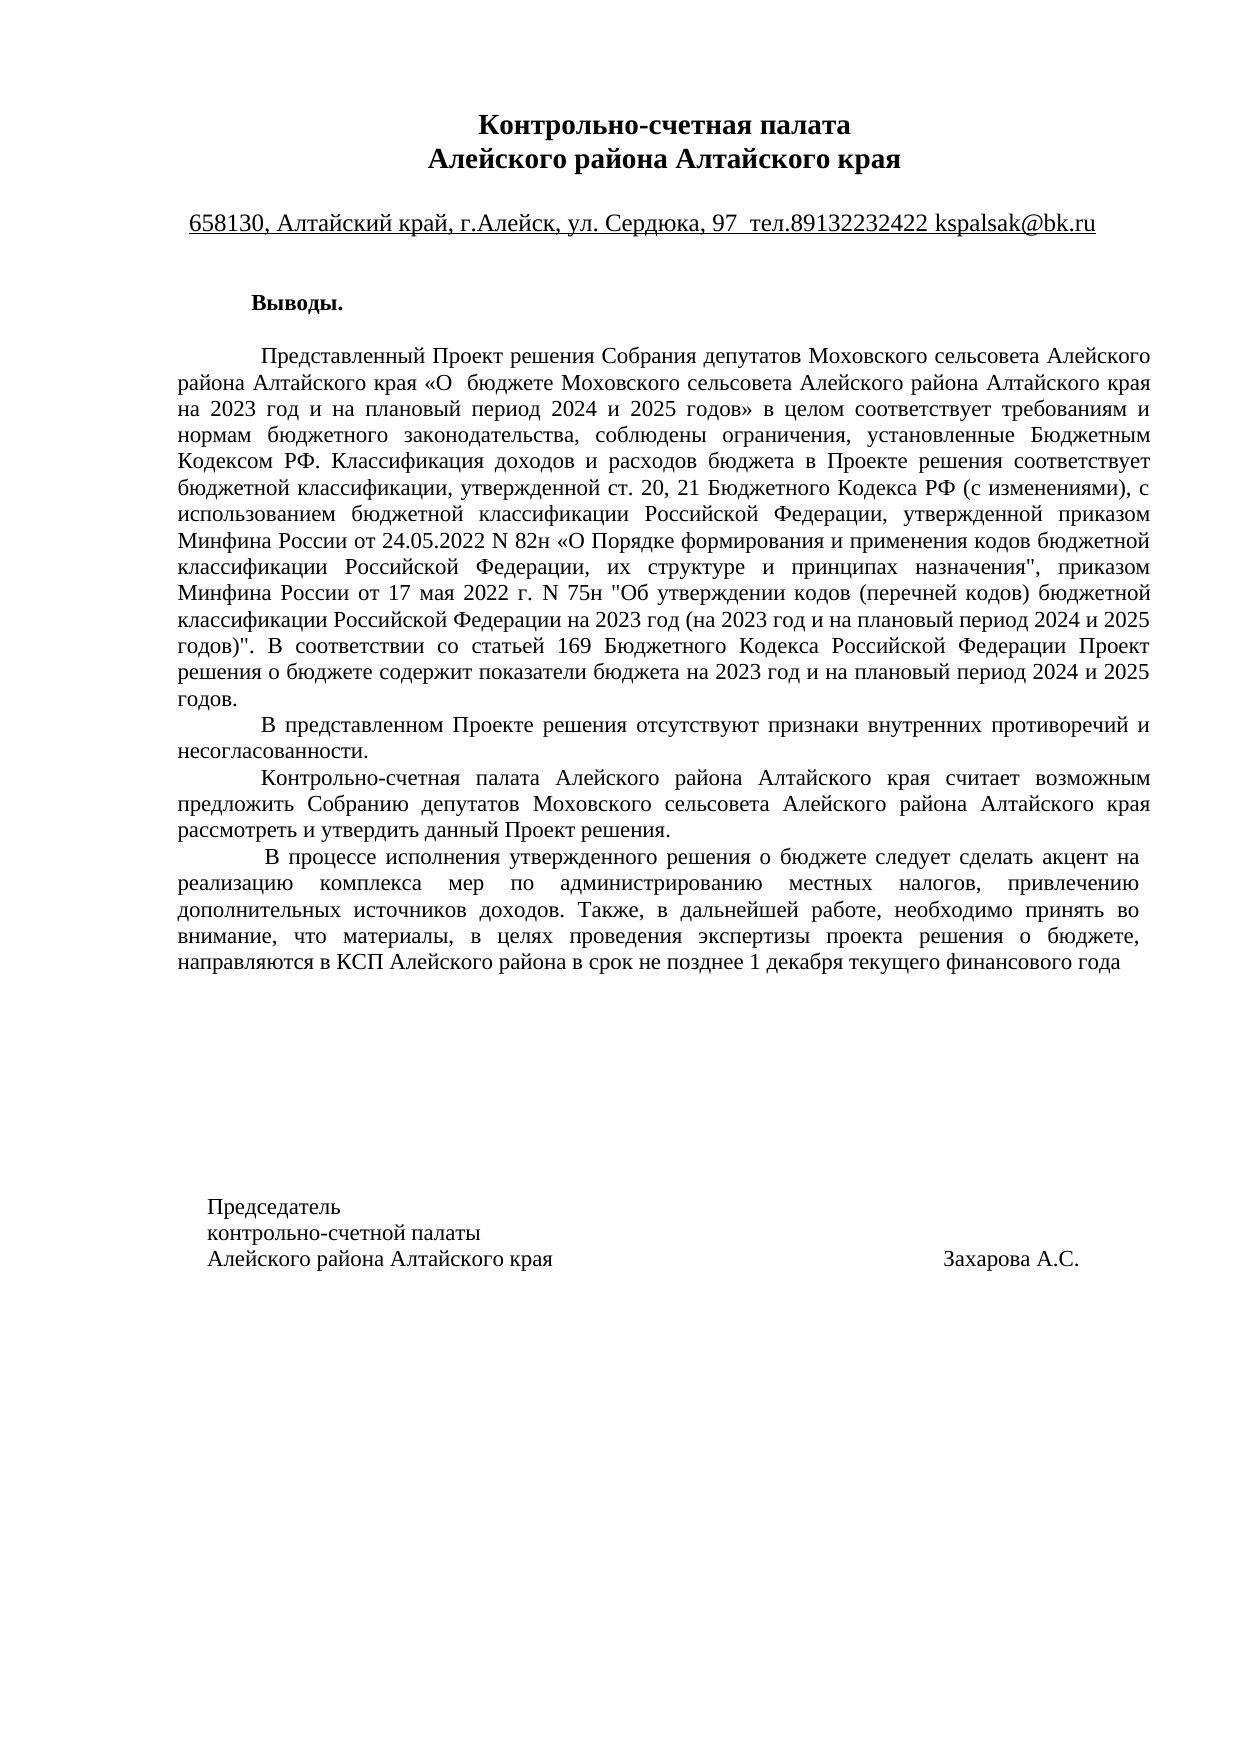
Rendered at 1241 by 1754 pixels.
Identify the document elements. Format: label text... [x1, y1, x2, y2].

text контрольно-счетной палаты [177, 1219, 1152, 1245]
text Представленный Проект решения Собрания депутатов Моховского сельсовета Алейского района Алтайского края «О бюджете Моховского сельсовета Алейского района Алтайского края на 2023 год и на плановый период 2024 и 2025 годов» в целом соответствует требованиям и нормам бюджетного законодательства, соблюдены ограничения, установленные Бюджетным Кодексом РФ. Классификация доходов и расходов бюджета в Проекте решения соответствует бюджетной классификации, утвержденной ст. 20, 21 Бюджетного Кодекса РФ (с изменениями), с использованием бюджетной классификации Российской Федерации, утвержденной приказом Минфина России от 24.05.2022 N 82н «О Порядке формирования и применения кодов бюджетной классификации Российской Федерации, их структуре и принципах назначения", приказом Минфина России от 17 мая 2022 г. N 75н "Об утверждении кодов (перечней кодов) бюджетной классификации Российской Федерации на 2023 год (на 2023 год и на плановый период 2024 и 2025 годов)". В соответствии со статьей 169 Бюджетного Кодекса Российской Федерации Проект решения о бюджете содержит показатели бюджета на 2023 год и на плановый период 2024 и 2025 годов. [177, 342, 1152, 711]
text Выводы. [177, 289, 1152, 316]
text В процессе исполнения утвержденного решения о бюджете следует сделать акцент на реализацию комплекса мер по администрированию местных налогов, привлечению дополнительных источников доходов. Также, в дальнейшей работе, необходимо принять во внимание, что материалы, в целях проведения экспертизы проекта решения о бюджете, направляются в КСП Алейского района в срок не позднее 1 декабря текущего финансового года [177, 843, 1141, 975]
text В представленном Проекте решения отсутствуют признаки внутренних противоречий и несогласованности. [177, 711, 1152, 764]
text Контрольно-счетная палата Алейского района Алтайского края считает возможным предложить Собранию депутатов Моховского сельсовета Алейского района Алтайского края рассмотреть и утвердить данный Проект решения. [177, 764, 1152, 843]
text Алейского района Алтайского края Захарова А.С. [177, 1245, 1152, 1272]
text Председатель [177, 1193, 1152, 1219]
